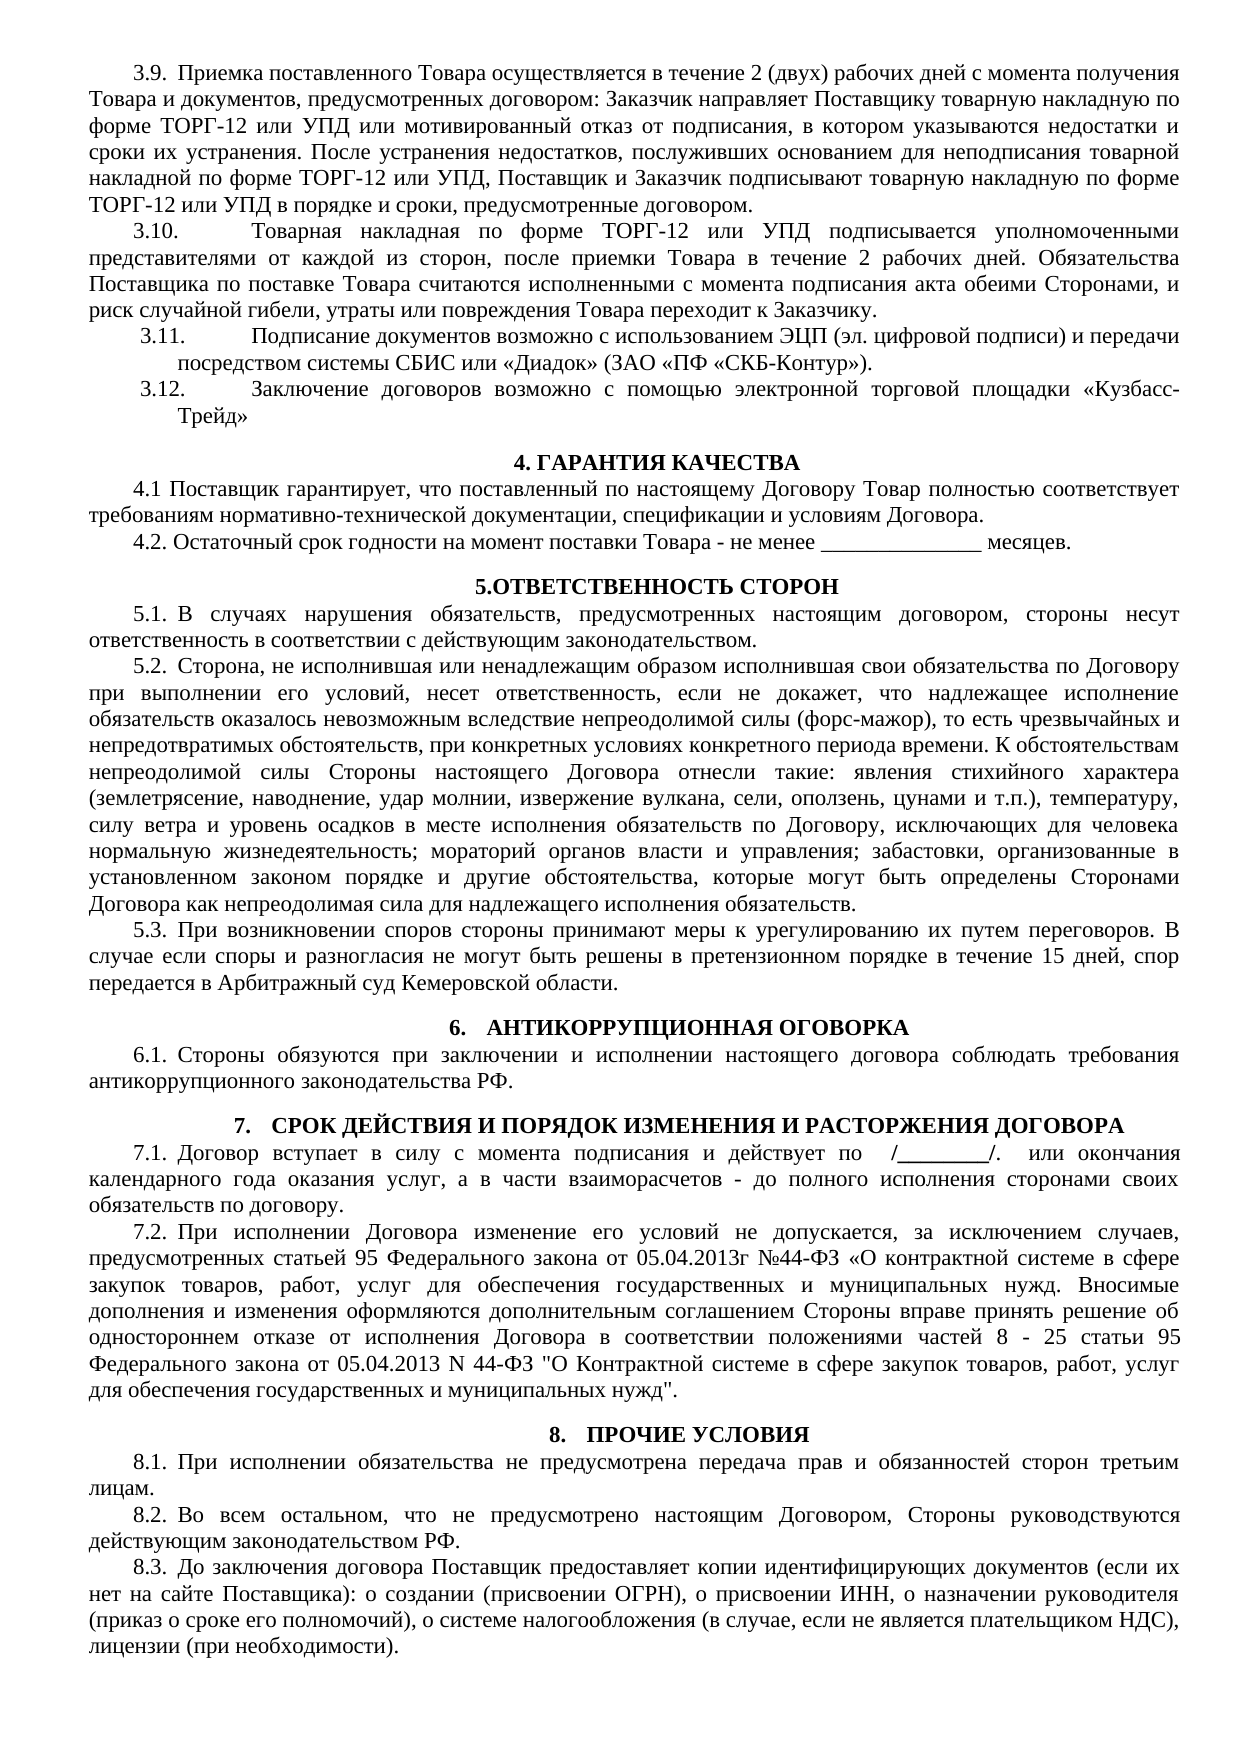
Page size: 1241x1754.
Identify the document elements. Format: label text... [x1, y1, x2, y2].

list При возникновении споров стороны принимают меры к урегулированию их путем переговоров. В случае если споры и разногласия не могут быть решены в претензионном порядке в течение 15 дней, спор передается в Арбитражный суд Кемеровской области. [88, 916, 1181, 995]
list Сторона, не исполнившая или ненадлежащим образом исполнившая свои обязательства по Договору при выполнении его условий, несет ответственность, если не докажет, что надлежащее исполнение обязательств оказалось невозможным вследствие непреодолимой силы (форс-мажор), то есть чрезвычайных и непредотвратимых обстоятельств, при конкретных условиях конкретного периода времени. К обстоятельствам непреодолимой силы Стороны настоящего Договора отнесли такие: явления стихийного характера (землетрясение, наводнение, удар молнии, извержение вулкана, сели, оползень, цунами и т.п.), температуру, силу ветра и уровень осадков в месте исполнения обязательств по Договору, исключающих для человека нормальную жизнедеятельность; мораторий органов власти и управления; забастовки, организованные в установленном законом порядке и другие обстоятельства, которые могут быть определены Сторонами Договора как непреодолимая сила для надлежащего исполнения обязательств. [88, 652, 1181, 916]
list Договор вступает в силу с момента подписания и действует по /________/. или окончания календарного года оказания услуг, а в части взаиморасчетов - до полного исполнения сторонами своих обязательств по договору. [88, 1139, 1181, 1218]
list Стороны обязуются при заключении и исполнении настоящего договора соблюдать требования антикоррупционного законодательства РФ. [88, 1041, 1181, 1093]
text 5.ОТВЕТСТВЕННОСТЬ СТОРОН [88, 573, 1181, 600]
list При исполнении Договора изменение его условий не допускается, за исключением случаев, предусмотренных статьей 95 Федерального закона от 05.04.2013г №44-ФЗ «О контрактной системе в сфере закупок товаров, работ, услуг для обеспечения государственных и муниципальных нужд. Вносимые дополнения и изменения оформляются дополнительным соглашением Стороны вправе принять решение об одностороннем отказе от исполнения Договора в соответствии положениями частей 8 - 25 статьи 95 Федерального закона от 05.04.2013 N 44-ФЗ "О Контрактной системе в сфере закупок товаров, работ, услуг для обеспечения государственных и муниципальных нужд". [88, 1218, 1181, 1402]
text 4.2. Остаточный срок годности на момент поставки Товара - не менее ______________ месяцев. [88, 528, 1181, 554]
list Товарная накладная по форме ТОРГ-12 или УПД подписывается уполномоченными представителями от каждой из сторон, после приемки Товара в течение 2 рабочих дней. Обязательства Поставщика по поставке Товара считаются исполненными с момента подписания акта обеими Сторонами, и риск случайной гибели, утраты или повреждения Товара переходит к Заказчику. [88, 217, 1181, 323]
list При исполнении обязательства не предусмотрена передача прав и обязанностей сторон третьим лицам. [88, 1448, 1181, 1501]
list АНТИКОРРУПЦИОННАЯ ОГОВОРКА [177, 1014, 1181, 1041]
list Заключение договоров возможно с помощью электронной торговой площадки «Кузбасс- Трейд» [140, 375, 1181, 428]
list В случаях нарушения обязательств, предусмотренных настоящим договором, стороны несут ответственность в соответствии с действующим законодательством. [88, 600, 1181, 652]
list Подписание документов возможно с использованием ЭЦП (эл. цифровой подписи) и передачи посредством системы СБИС или «Диадок» (ЗАО «ПФ «СКБ-Контур»). [140, 323, 1181, 375]
list Во всем остальном, что не предусмотрено настоящим Договором, Стороны руководствуются действующим законодательством РФ. [88, 1501, 1181, 1553]
text 4.1 Поставщик гарантирует, что поставленный по настоящему Договору Товар полностью соответствует требованиям нормативно-технической документации, спецификации и условиям Договора. [88, 475, 1181, 528]
text 4. ГАРАНТИЯ КАЧЕСТВА [88, 449, 1181, 475]
list Приемка поставленного Товара осуществляется в течение 2 (двух) рабочих дней с момента получения Товара и документов, предусмотренных договором: Заказчик направляет Поставщику товарную накладную по форме ТОРГ-12 или УПД или мотивированный отказ от подписания, в котором указываются недостатки и сроки их устранения. После устранения недостатков, послуживших основанием для неподписания товарной накладной по форме ТОРГ-12 или УПД, Поставщик и Заказчик подписывают товарную накладную по форме ТОРГ-12 или УПД в порядке и сроки, предусмотренные договором. [88, 59, 1181, 217]
list СРОК ДЕЙСТВИЯ И ПОРЯДОК ИЗМЕНЕНИЯ И РАСТОРЖЕНИЯ ДОГОВОРА [177, 1112, 1181, 1139]
list До заключения договора Поставщик предоставляет копии идентифицирующих документов (если их нет на сайте Поставщика): о создании (присвоении ОГРН), о присвоении ИНН, о назначении руководителя (приказ о сроке его полномочий), о системе налогообложения (в случае, если не является плательщиком НДС), лицензии (при необходимости). [88, 1553, 1181, 1659]
list ПРОЧИЕ УСЛОВИЯ [177, 1422, 1181, 1448]
